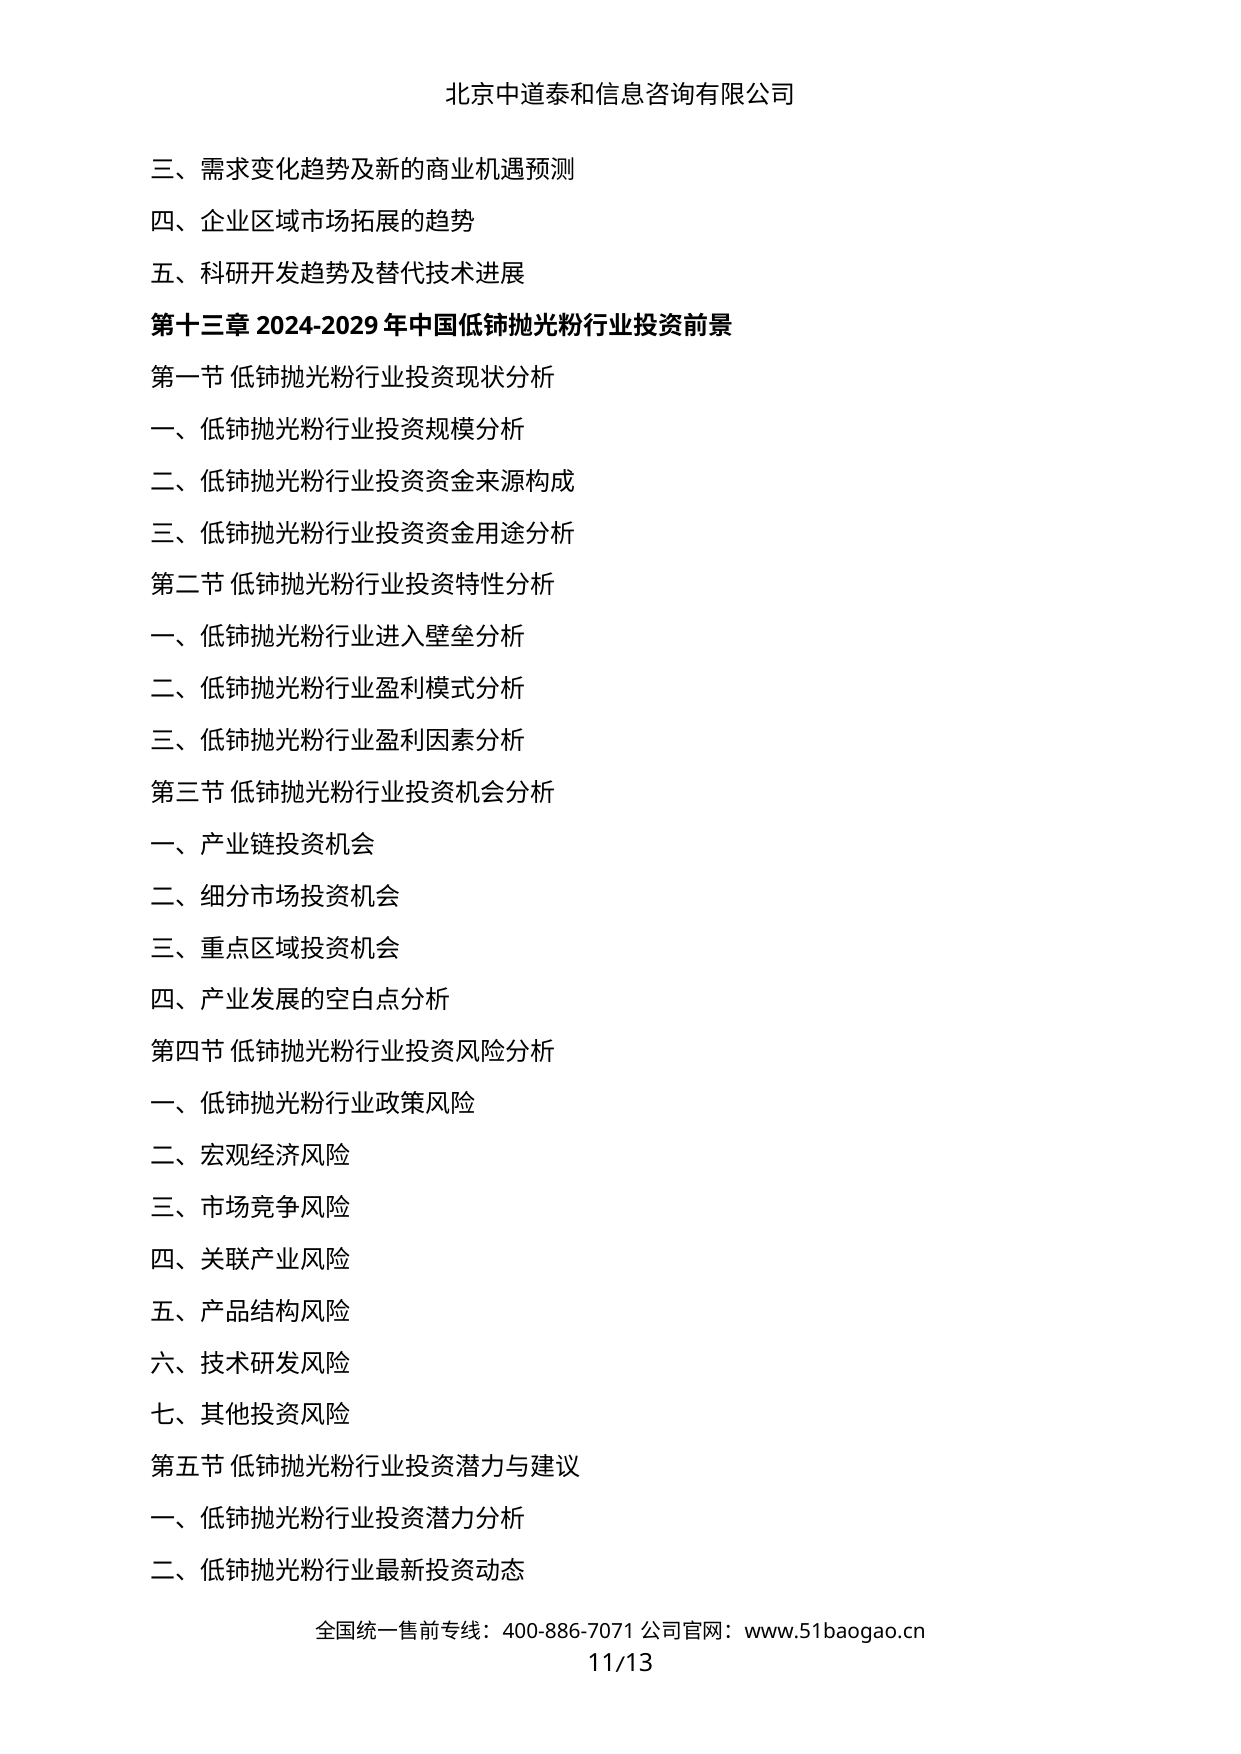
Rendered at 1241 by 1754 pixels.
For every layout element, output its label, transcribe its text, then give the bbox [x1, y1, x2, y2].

text 五、产品结构风险 [150, 1291, 1090, 1327]
text 三、低铈抛光粉行业投资资金用途分析 [150, 513, 1090, 549]
text 二、宏观经济风险 [150, 1136, 1090, 1172]
text 五、科研开发趋势及替代技术进展 [150, 254, 1090, 290]
text 二、低铈抛光粉行业最新投资动态 [150, 1551, 1090, 1587]
text 一、低铈抛光粉行业投资潜力分析 [150, 1499, 1090, 1535]
text 一、低铈抛光粉行业进入壁垒分析 [150, 617, 1090, 653]
text 三、重点区域投资机会 [150, 928, 1090, 964]
text 第五节 低铈抛光粉行业投资潜力与建议 [150, 1447, 1090, 1483]
text 第四节 低铈抛光粉行业投资风险分析 [150, 1032, 1090, 1068]
text 四、企业区域市场拓展的趋势 [150, 202, 1090, 238]
text 第三节 低铈抛光粉行业投资机会分析 [150, 772, 1090, 809]
text 二、低铈抛光粉行业盈利模式分析 [150, 669, 1090, 705]
text 二、细分市场投资机会 [150, 876, 1090, 912]
text 二、低铈抛光粉行业投资资金来源构成 [150, 461, 1090, 497]
text 四、产业发展的空白点分析 [150, 980, 1090, 1016]
text 一、产业链投资机会 [150, 824, 1090, 861]
text 一、低铈抛光粉行业投资规模分析 [150, 409, 1090, 446]
text 四、关联产业风险 [150, 1239, 1090, 1276]
text 一、低铈抛光粉行业政策风险 [150, 1084, 1090, 1120]
text 六、技术研发风险 [150, 1343, 1090, 1379]
text 三、市场竞争风险 [150, 1187, 1090, 1224]
text 三、低铈抛光粉行业盈利因素分析 [150, 721, 1090, 757]
text 七、其他投资风险 [150, 1395, 1090, 1431]
text 第一节 低铈抛光粉行业投资现状分析 [150, 357, 1090, 394]
text 三、需求变化趋势及新的商业机遇预测 [150, 150, 1090, 186]
text 第十三章 2024-2029年中国低铈抛光粉行业投资前景 [150, 306, 1090, 342]
text 第二节 低铈抛光粉行业投资特性分析 [150, 565, 1090, 601]
